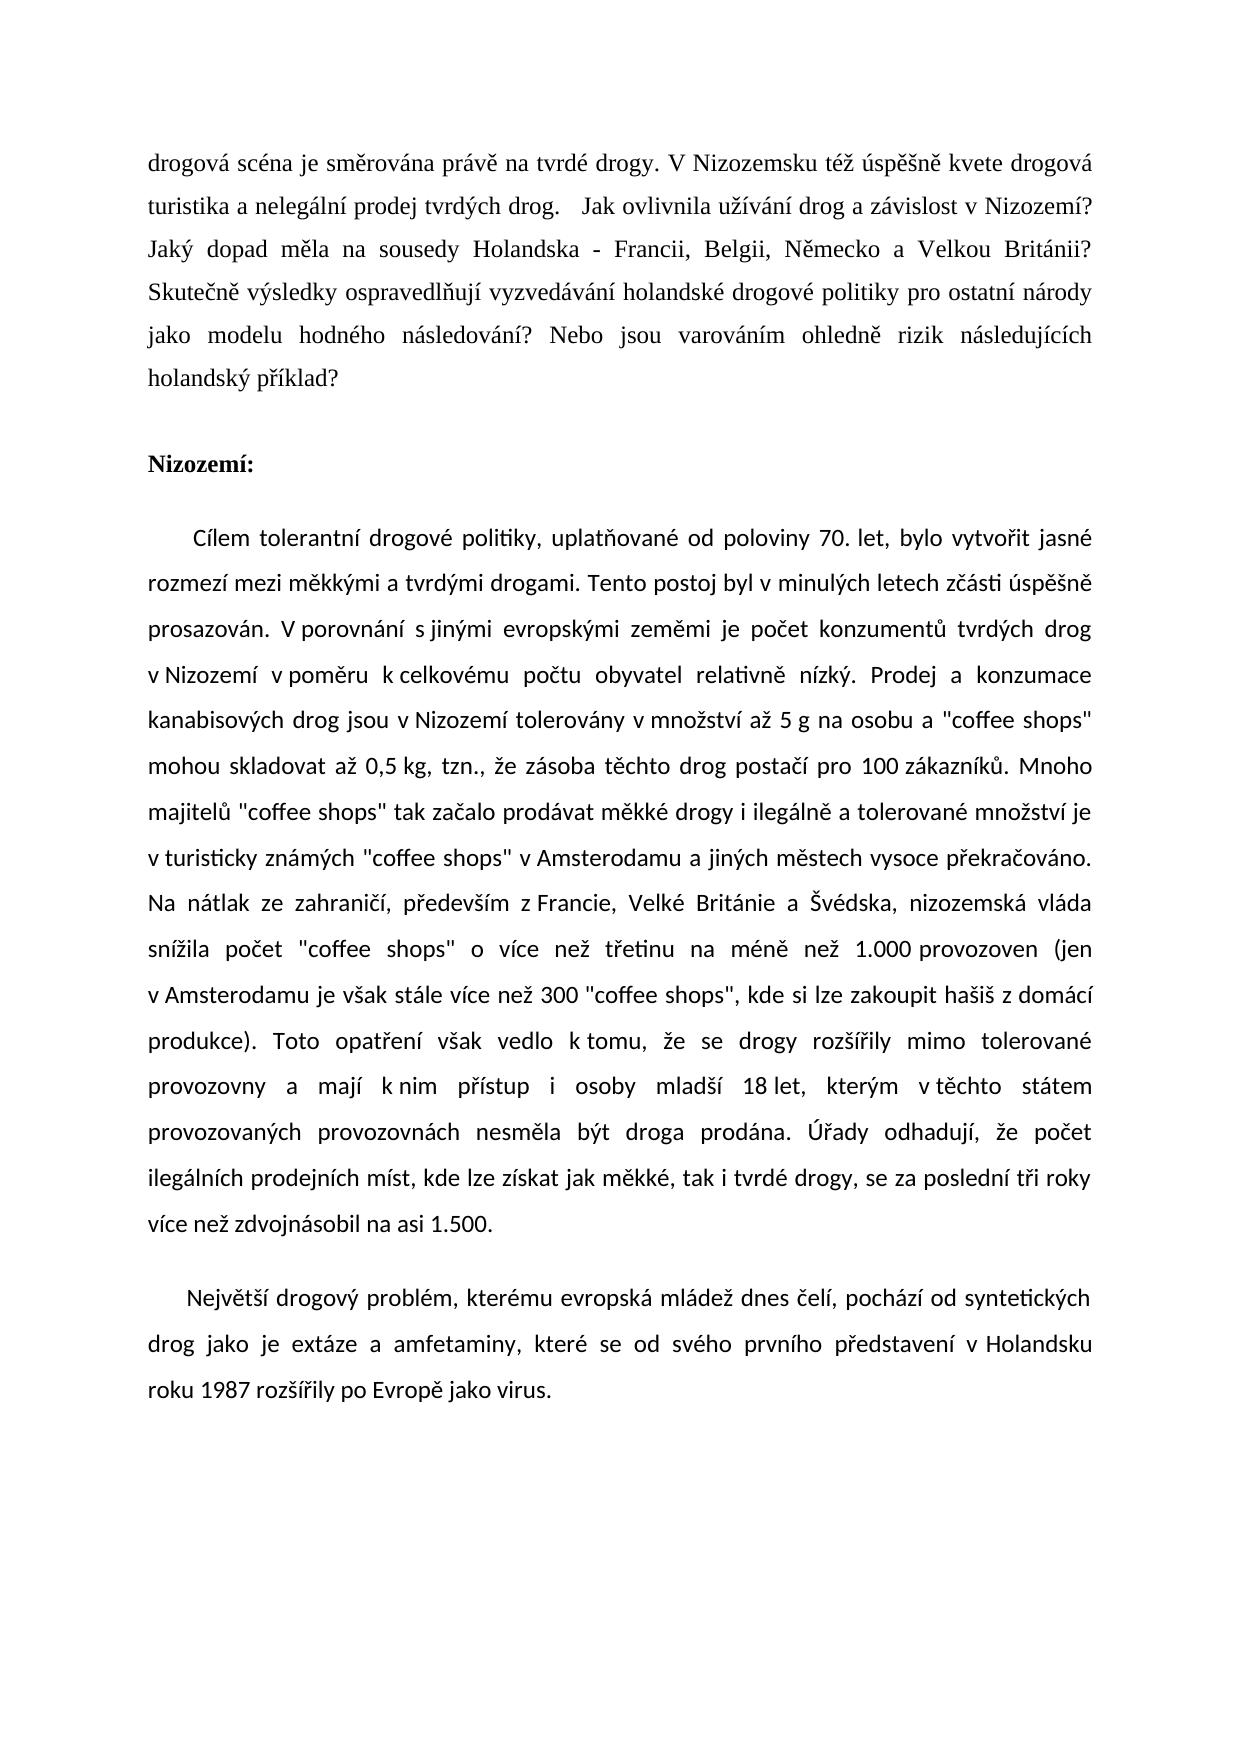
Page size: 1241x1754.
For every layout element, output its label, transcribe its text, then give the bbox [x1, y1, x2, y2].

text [148, 148, 1093, 392]
text Cílem tolerantní drogové politiky, uplatňované od poloviny 70. let, bylo vytvořit jasné rozmezí mezi měkkými a tvrdými drogami. Tento postoj byl v minulých letech zčásti úspěšně prosazován. V porovnání s jinými evropskými zeměmi je počet konzumentů tvrdých drog v Nizozemí v poměru k celkovému počtu obyvatel relativně nízký. Prodej a konzumace kanabisových drog jsou v Nizozemí tolerovány v množství až 5 g na osobu a "coffee shops" mohou skladovat až 0,5 kg, tzn., že zásoba těchto drog postačí pro 100 zákazníků. Mnoho majitelů "coffee shops" tak začalo prodávat měkké drogy i ilegálně a tolerované množství je v turisticky známých "coffee shops" v Amsterodamu a jiných městech vysoce překračováno. Na nátlak ze zahraničí, především z Francie, Velké Británie a Švédska, nizozemská vláda snížila počet "coffee shops" o více než třetinu na méně než 1.000 provozoven (jen v Amsterodamu je však stále více než 300 "coffee shops", kde si lze zakoupit hašiš z domácí produkce). Toto opatření však vedlo k tomu, že se drogy rozšířily mimo tolerované provozovny a mají k nim přístup i osoby mladší 18 let, kterým v těchto státem provozovaných provozovnách nesměla být droga prodána. Úřady odhadují, že počet ilegálních prodejních míst, kde lze získat jak měkké, tak i tvrdé drogy, se za poslední tři roky více než zdvojnásobil na asi 1.500. [148, 522, 1093, 1238]
text Nizozemí: [148, 449, 1093, 478]
text Největší drogový problém, kterému evropská mládež dnes čelí, pochází od syntetických drog jako je extáze a amfetaminy, které se od svého prvního představení v Holandsku roku 1987 rozšířily po Evropě jako virus. [148, 1283, 1093, 1404]
